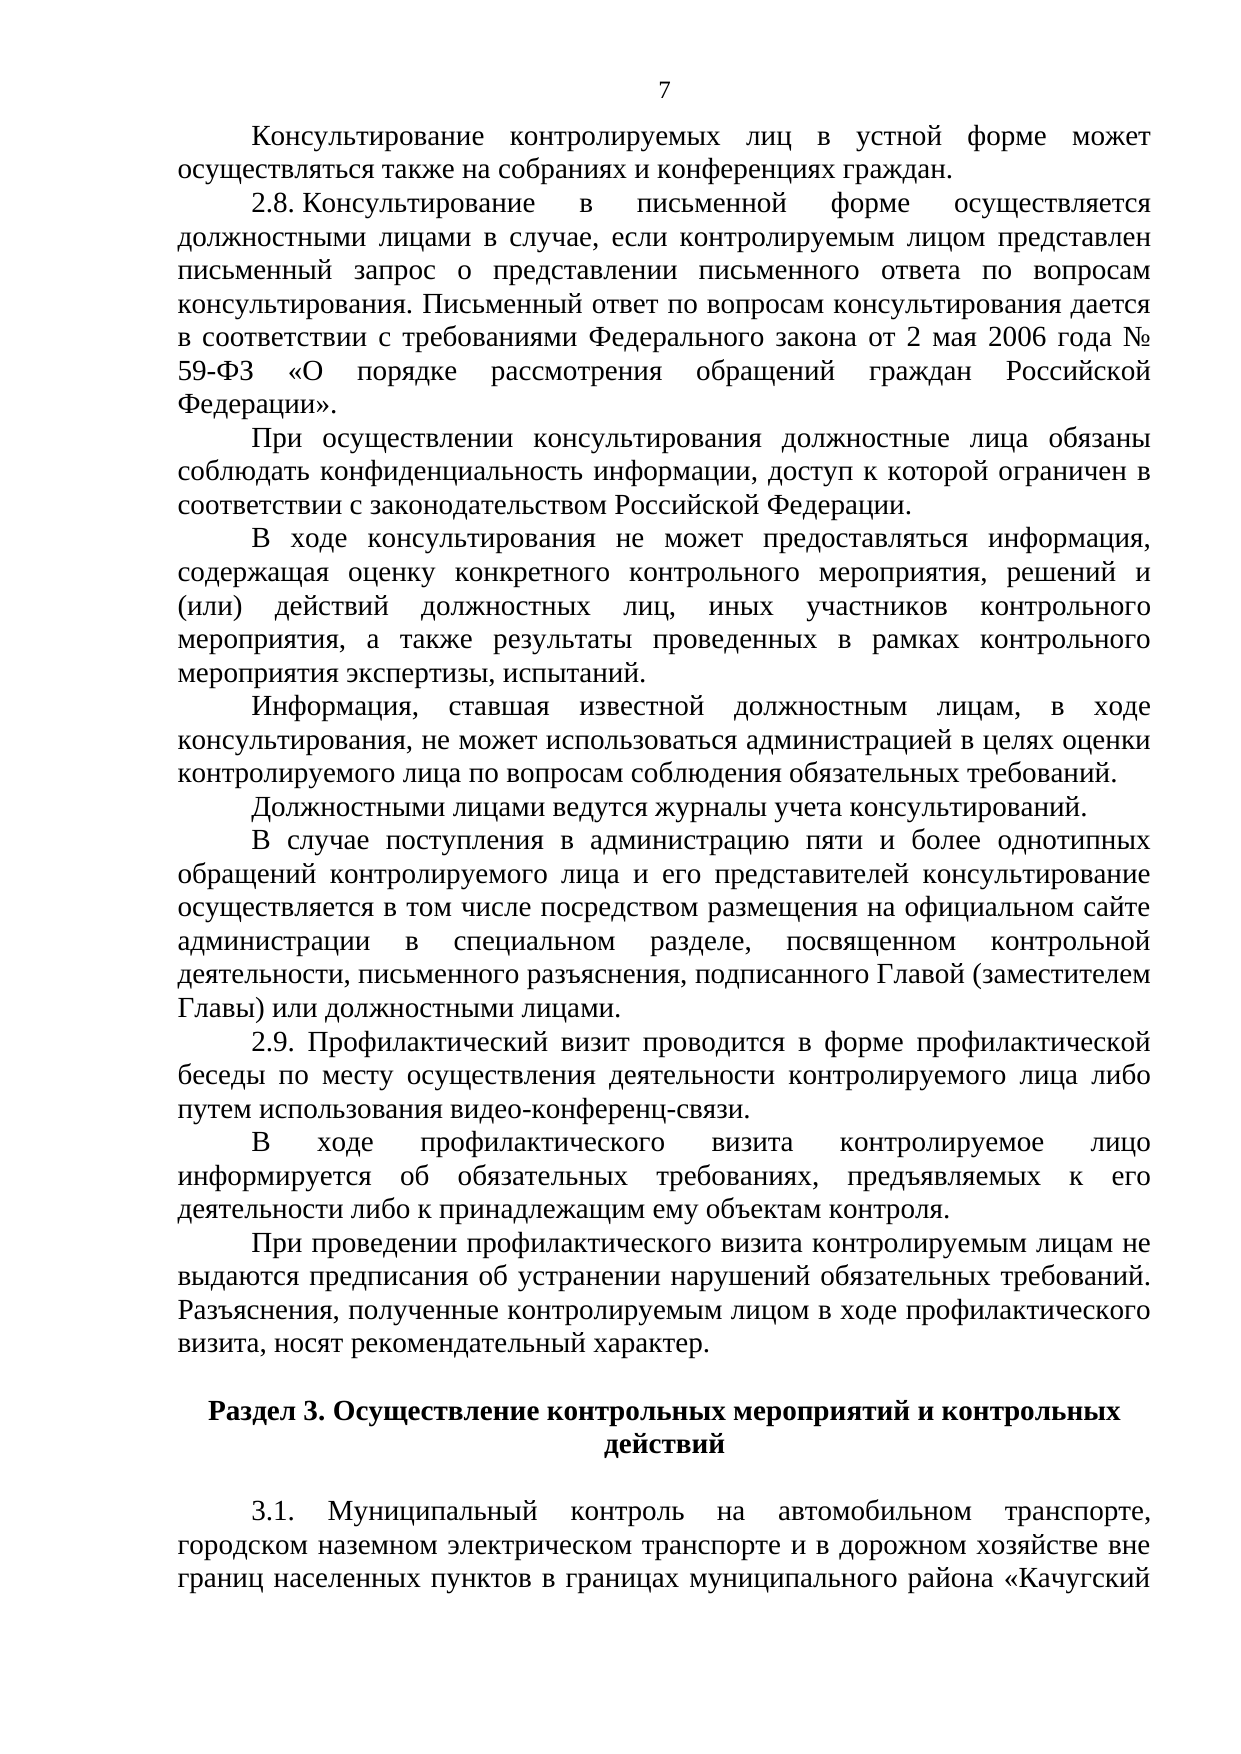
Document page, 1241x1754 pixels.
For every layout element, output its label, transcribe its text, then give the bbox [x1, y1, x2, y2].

text Консультирование контролируемых лиц в устной форме может осуществляться также на собраниях и конференциях граждан. [177, 118, 1152, 185]
text В случае поступления в администрацию пяти и более однотипных обращений контролируемого лица и его представителей консультирование осуществляется в том числе посредством размещения на официальном сайте администрации в специальном разделе, посвященном контрольной деятельности, письменного разъяснения, подписанного Главой (заместителем Главы) или должностными лицами. [177, 822, 1152, 1024]
text В ходе консультирования не может предоставляться информация, содержащая оценку конкретного контрольного мероприятия, решений и (или) действий должностных лиц, иных участников контрольного мероприятия, а также результаты проведенных в рамках контрольного мероприятия экспертизы, испытаний. [177, 521, 1152, 688]
text Раздел 3. Осуществление контрольных мероприятий и контрольных действий [177, 1393, 1152, 1460]
text При проведении профилактического визита контролируемым лицам не выдаются предписания об устранении нарушений обязательных требований. Разъяснения, полученные контролируемым лицом в ходе профилактического визита, носят рекомендательный характер. [177, 1225, 1152, 1359]
text Должностными лицами ведутся журналы учета консультирований. [177, 789, 1152, 822]
text Информация, ставшая известной должностным лицам, в ходе консультирования, не может использоваться администрацией в целях оценки контролируемого лица по вопросам соблюдения обязательных требований. [177, 688, 1152, 789]
text 2.8. Консультирование в письменной форме осуществляется должностными лицами в случае, если контролируемым лицом представлен письменный запрос о представлении письменного ответа по вопросам консультирования. Письменный ответ по вопросам консультирования дается в соответствии с требованиями Федерального закона от 2 мая 2006 года № 59-ФЗ «О порядке рассмотрения обращений граждан Российской Федерации». [177, 185, 1152, 420]
text В ходе профилактического визита контролируемое лицо информируется об обязательных требованиях, предъявляемых к его деятельности либо к принадлежащим ему объектам контроля. [177, 1124, 1152, 1225]
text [177, 1493, 1152, 1594]
text При осуществлении консультирования должностные лица обязаны соблюдать конфиденциальность информации, доступ к которой ограничен в соответствии с законодательством Российской Федерации. [177, 420, 1152, 521]
text 2.9. Профилактический визит проводится в форме профилактической беседы по месту осуществления деятельности контролируемого лица либо путем использования видео-конференц-связи. [177, 1024, 1152, 1124]
